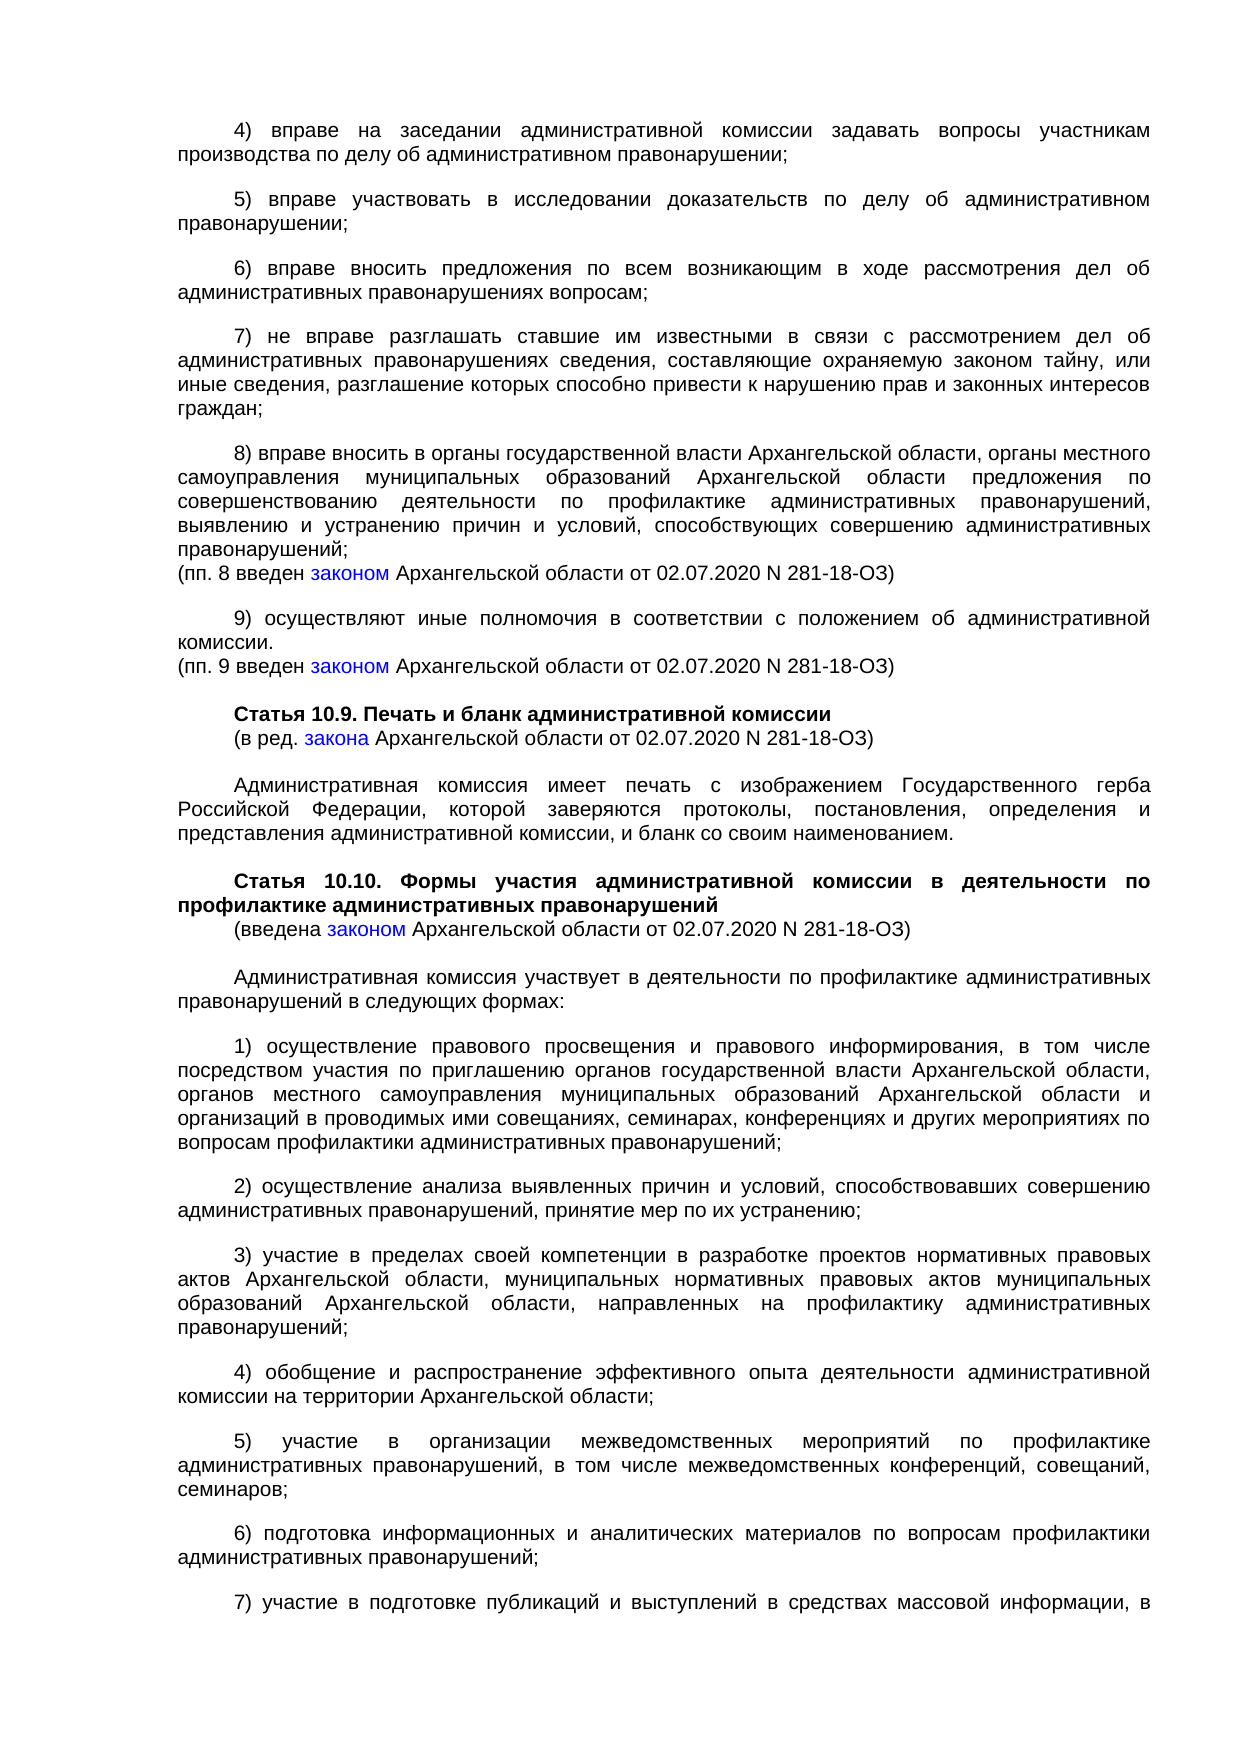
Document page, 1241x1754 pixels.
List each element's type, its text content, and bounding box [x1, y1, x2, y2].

text 4) вправе на заседании административной комиссии задавать вопросы участникам производства по делу об административном правонарушении; [177, 118, 1152, 166]
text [177, 1590, 1152, 1614]
text 5) вправе участвовать в исследовании доказательств по делу об административном правонарушении; [177, 187, 1152, 235]
text 8) вправе вносить в органы государственной власти Архангельской области, органы местного самоуправления муниципальных образований Архангельской области предложения по совершенствованию деятельности по профилактике административных правонарушений, выявлению и устранению причин и условий, способствующих совершению административных правонарушений; [177, 441, 1152, 561]
text 6) вправе вносить предложения по всем возникающим в ходе рассмотрения дел об административных правонарушениях вопросам; [177, 256, 1152, 303]
text Административная комиссия участвует в деятельности по профилактике административных правонарушений в следующих формах: [177, 965, 1152, 1013]
text (пп. 8 введен законом Архангельской области от 02.07.2020 N 281-18-ОЗ) [177, 561, 1152, 585]
text 7) не вправе разглашать ставшие им известными в связи с рассмотрением дел об административных правонарушениях сведения, составляющие охраняемую законом тайну, или иные сведения, разглашение которых способно привести к нарушению прав и законных интересов граждан; [177, 324, 1152, 420]
text (введена законом Архангельской области от 02.07.2020 N 281-18-ОЗ) [177, 917, 1152, 941]
title Статья 10.9. Печать и бланк административной комиссии [177, 701, 1152, 725]
text 9) осуществляют иные полномочия в соответствии с положением об административной комиссии. [177, 606, 1152, 653]
text 5) участие в организации межведомственных мероприятий по профилактике административных правонарушений, в том числе межведомственных конференций, совещаний, семинаров; [177, 1428, 1152, 1500]
text 6) подготовка информационных и аналитических материалов по вопросам профилактики административных правонарушений; [177, 1521, 1152, 1569]
title Статья 10.10. Формы участия административной комиссии в деятельности по профилактике административных правонарушений [177, 869, 1152, 917]
text 3) участие в пределах своей компетенции в разработке проектов нормативных правовых актов Архангельской области, муниципальных нормативных правовых актов муниципальных образований Архангельской области, направленных на профилактику административных правонарушений; [177, 1243, 1152, 1339]
text (пп. 9 введен законом Архангельской области от 02.07.2020 N 281-18-ОЗ) [177, 653, 1152, 677]
text 2) осуществление анализа выявленных причин и условий, способствовавших совершению административных правонарушений, принятие мер по их устранению; [177, 1174, 1152, 1222]
text Административная комиссия имеет печать с изображением Государственного герба Российской Федерации, которой заверяются протоколы, постановления, определения и представления административной комиссии, и бланк со своим наименованием. [177, 773, 1152, 845]
text 4) обобщение и распространение эффективного опыта деятельности административной комиссии на территории Архангельской области; [177, 1360, 1152, 1408]
text (в ред. закона Архангельской области от 02.07.2020 N 281-18-ОЗ) [177, 725, 1152, 749]
text 1) осуществление правового просвещения и правового информирования, в том числе посредством участия по приглашению органов государственной власти Архангельской области, органов местного самоуправления муниципальных образований Архангельской области и организаций в проводимых ими совещаниях, семинарах, конференциях и других мероприятиях по вопросам профилактики административных правонарушений; [177, 1034, 1152, 1153]
